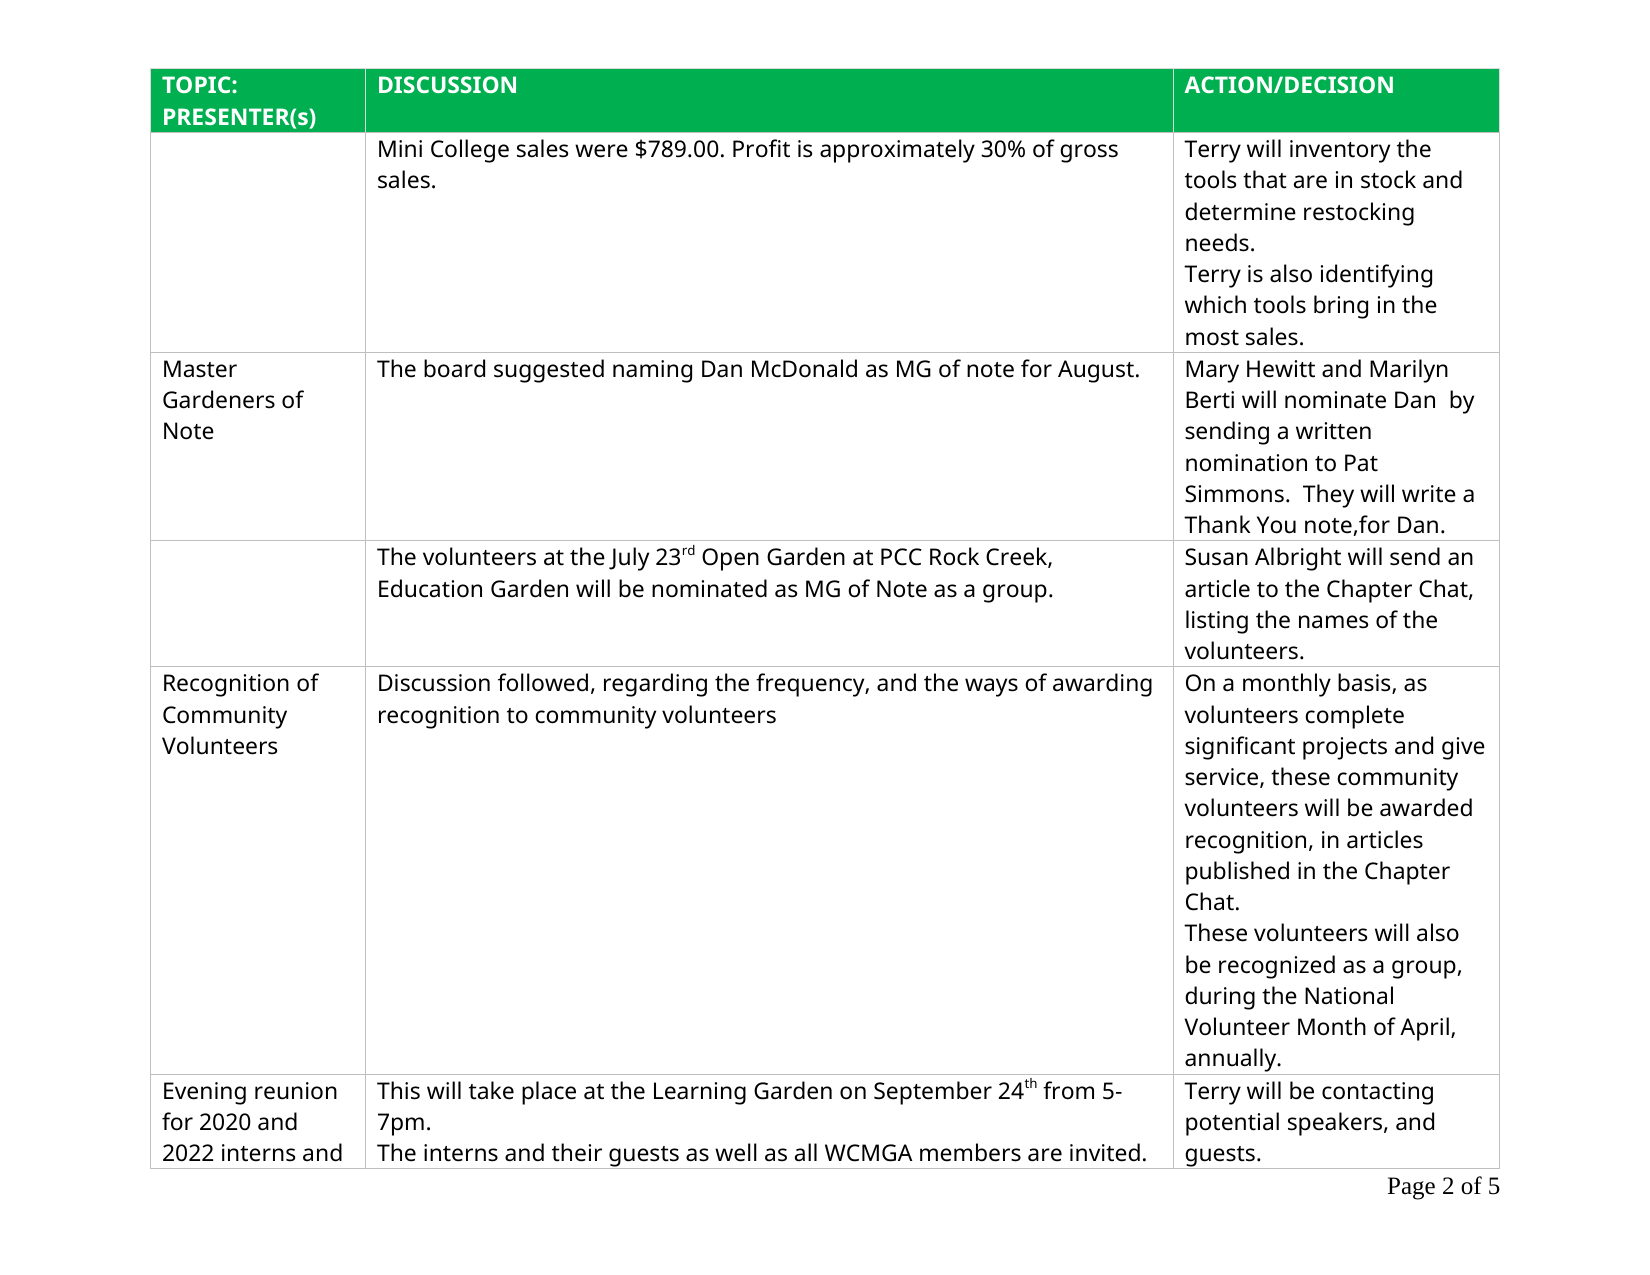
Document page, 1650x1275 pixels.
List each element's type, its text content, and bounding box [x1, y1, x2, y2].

table_cell The board suggested naming Dan McDonald as MG of note for August. [366, 353, 1173, 540]
table_cell Terry will inventory the tools that are in stock and determine restocking needs. Terry is also identifying which tools bring in the most sales. [1174, 133, 1499, 352]
table_cell Recognition of Community Volunteers [151, 667, 365, 1073]
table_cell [151, 1075, 365, 1168]
table_cell [151, 133, 365, 352]
table_cell Mary Hewitt and Marilyn Berti will nominate Dan by sending a written nomination to Pat Simmons. They will write a Thank You note,for Dan. [1174, 353, 1499, 540]
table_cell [366, 1075, 1173, 1168]
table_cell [1174, 1075, 1499, 1168]
table_header ACTION/DECISION [1174, 69, 1499, 132]
table_cell [151, 541, 365, 666]
table_cell Discussion followed, regarding the frequency, and the ways of awarding recognition to community volunteers [366, 667, 1173, 1073]
table_cell The volunteers at the July 23rd Open Garden at PCC Rock Creek, Education Garden will be nominated as MG of Note as a group. [366, 541, 1173, 666]
table_header TOPIC: PRESENTER(s) [151, 69, 365, 132]
table_cell Susan Albright will send an article to the Chapter Chat, listing the names of the volunteers. [1174, 541, 1499, 666]
table_cell On a monthly basis, as volunteers complete significant projects and give service, these community volunteers will be awarded recognition, in articles published in the Chapter Chat. These volunteers will also be recognized as a group, during the National Volunteer Month of April, annually. [1174, 667, 1499, 1073]
table_header DISCUSSION [366, 69, 1173, 132]
table_cell Mini College sales were $789.00. Profit is approximately 30% of gross sales. [366, 133, 1173, 352]
table_cell Master Gardeners of Note [151, 353, 365, 540]
